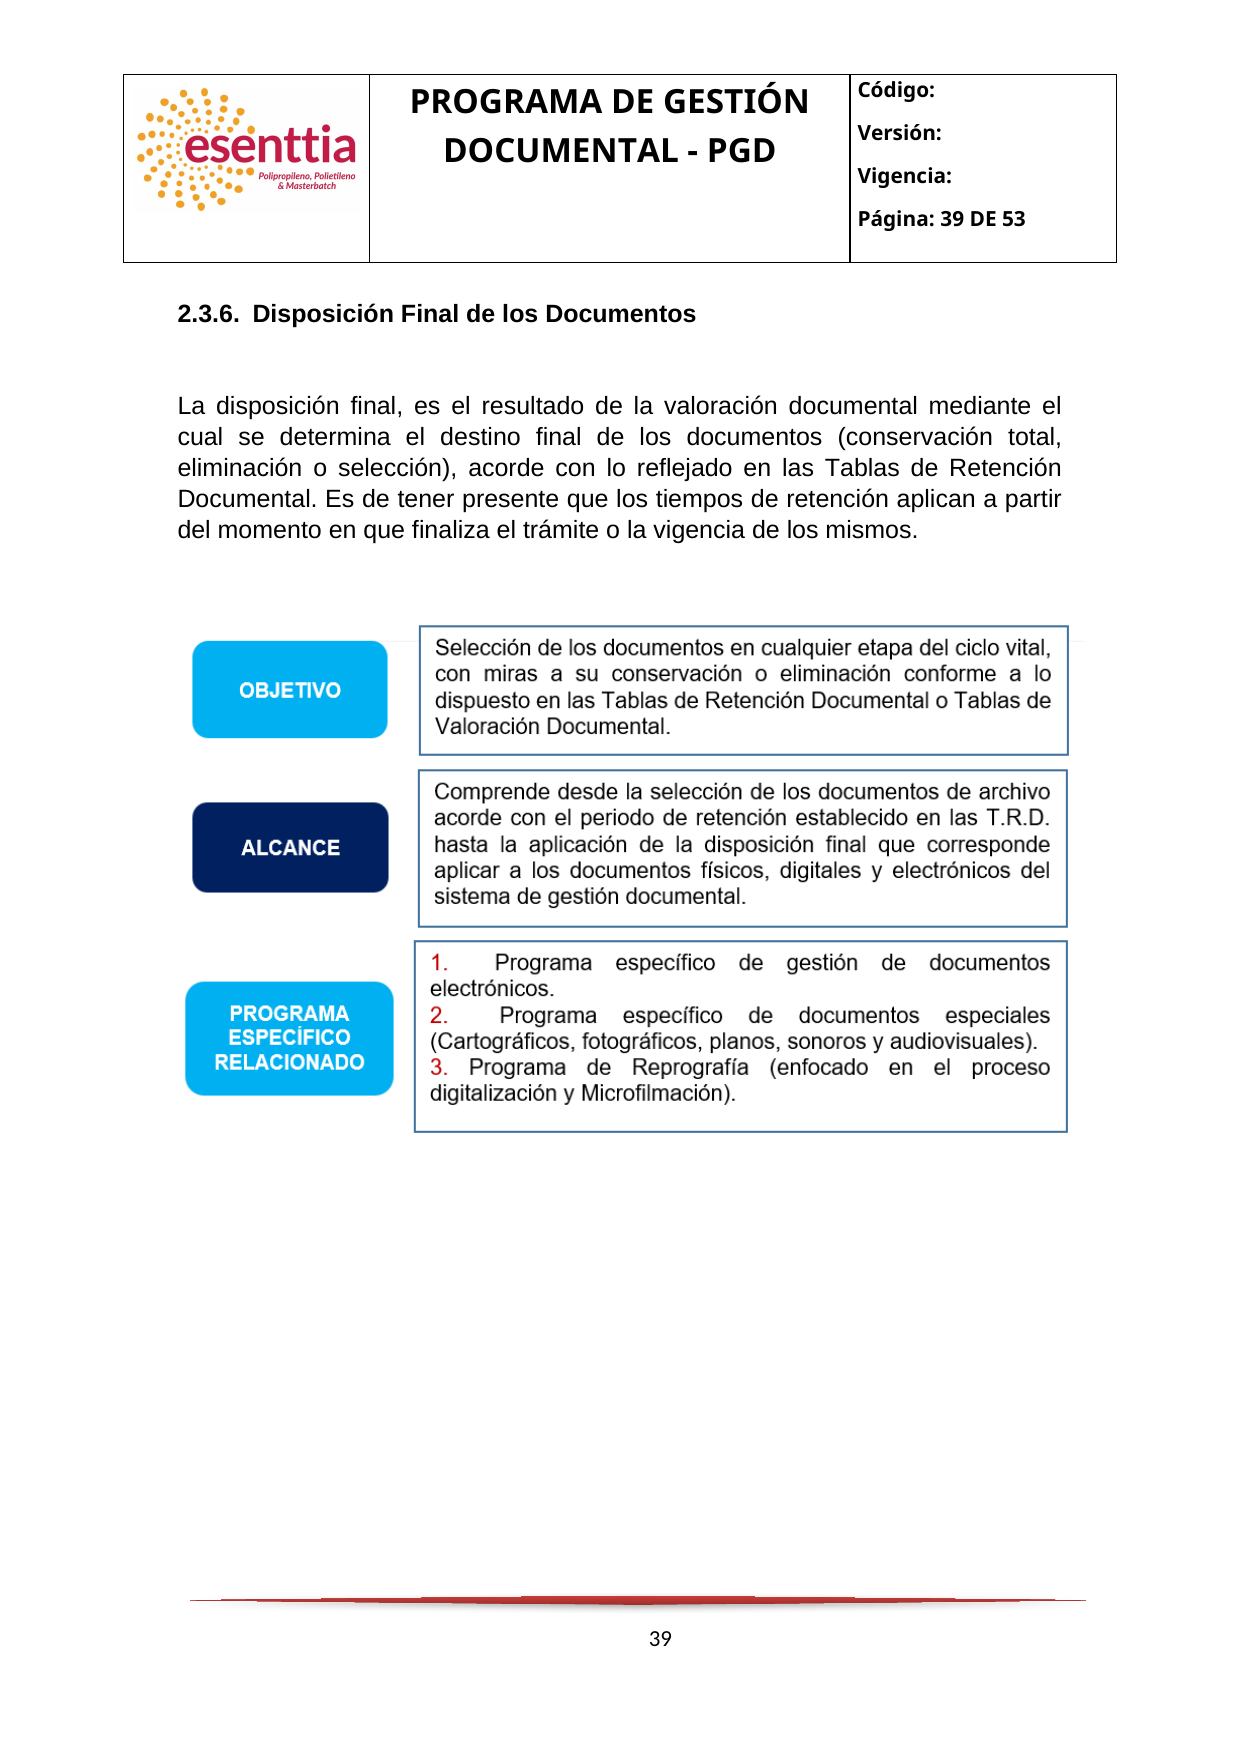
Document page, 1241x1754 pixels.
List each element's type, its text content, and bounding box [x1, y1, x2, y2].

picture [133, 86, 360, 213]
picture [177, 608, 1085, 1144]
text La disposición final, es el resultado de la valoración documental mediante el cual se determina el destino final de los documentos (conservación total, eliminación o selección), acorde con lo reflejado en las Tablas de Retención Documental. Es de tener presente que los tiempos de retención aplican a partir del momento en que finaliza el trámite o la vigencia de los mismos. [177, 391, 1063, 544]
subtitle Disposición Final de los Documentos [177, 298, 1063, 327]
